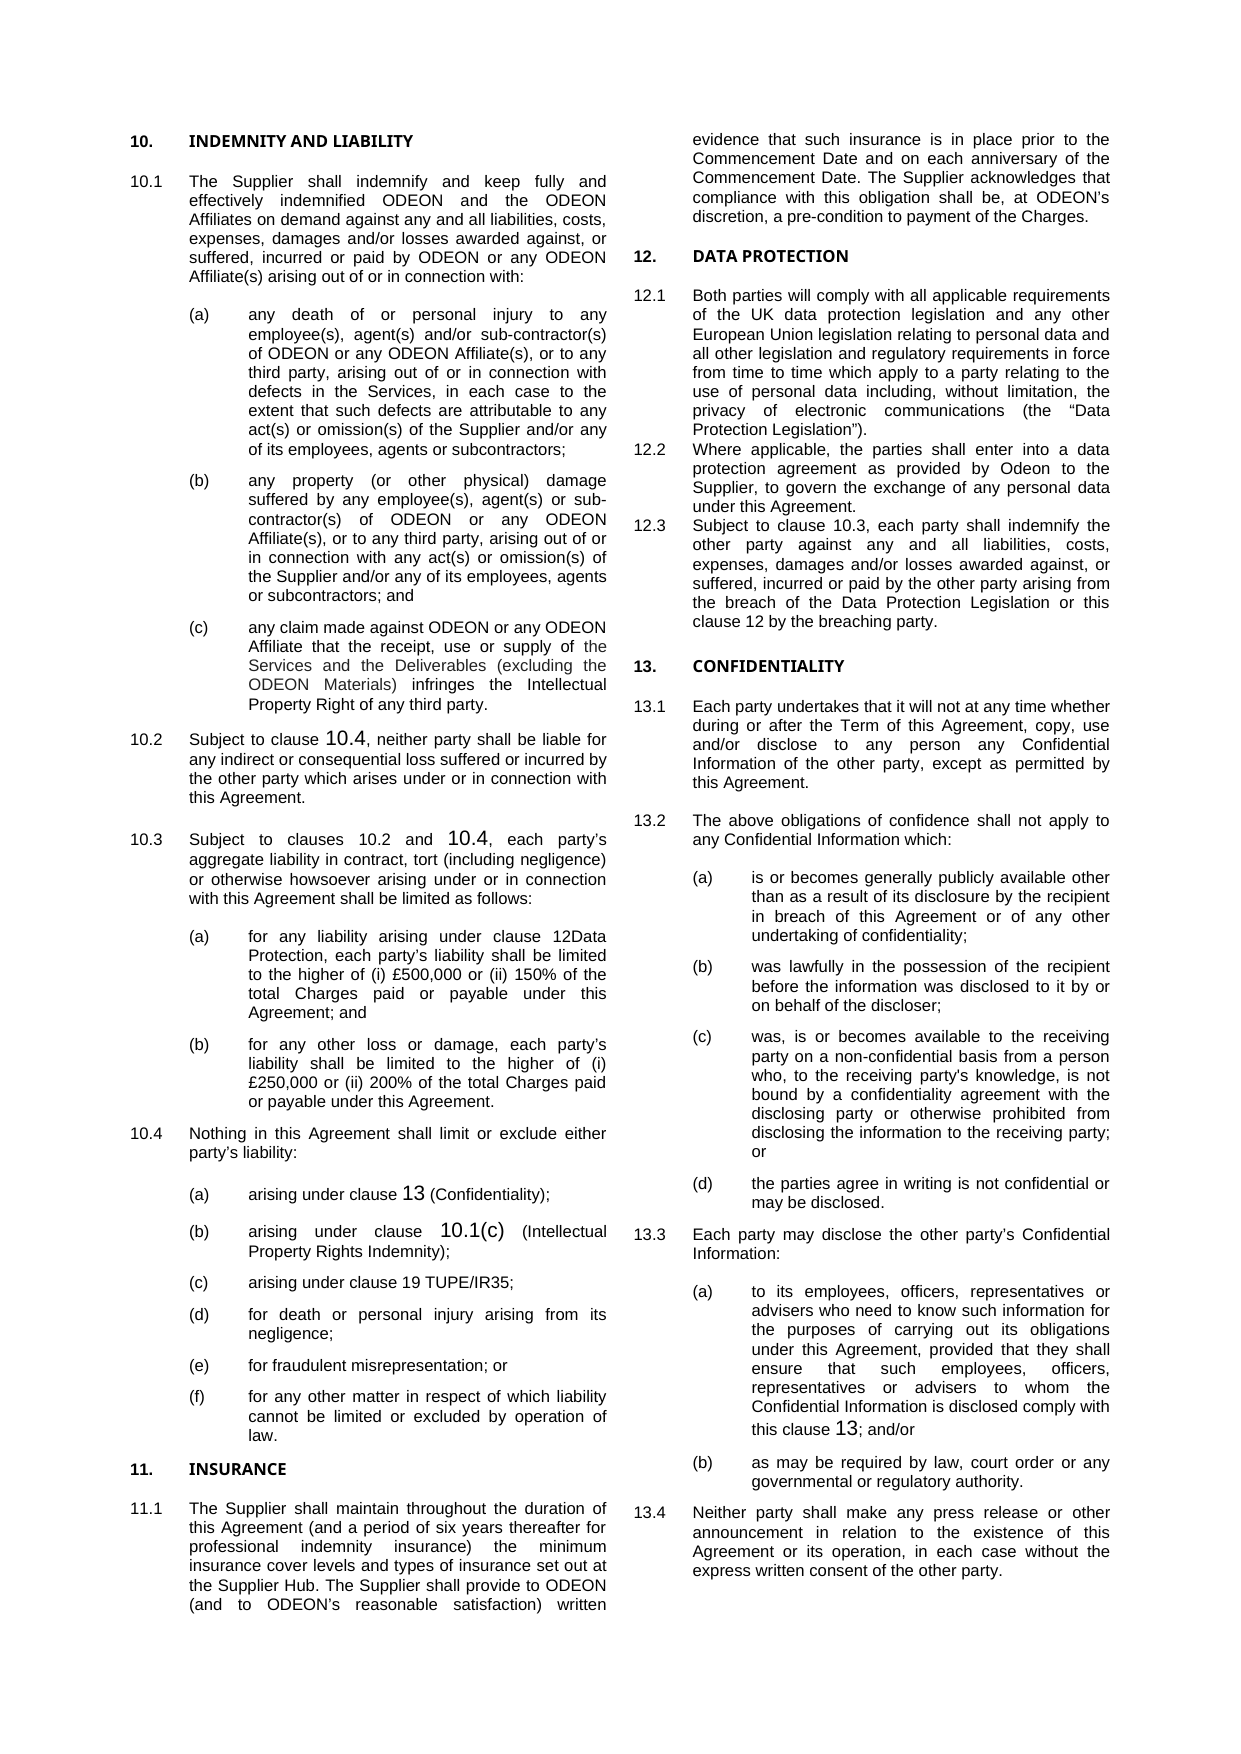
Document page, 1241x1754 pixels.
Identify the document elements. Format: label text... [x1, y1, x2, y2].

subtitle to its employees, officers, representatives or advisers who need to know such information for the purposes of carrying out its obligations under this Agreement, provided that they shall ensure that such employees, officers, representatives or advisers to whom the Confidential Information is disclosed comply with this clause 13; and/or [692, 1282, 1110, 1440]
subtitle any claim made against ODEON or any ODEON Affiliate that the receipt, use or supply of the Services and the Deliverables (excluding the ODEON Materials) infringes the Intellectual Property Right of any third party. [189, 618, 607, 713]
subtitle was lawfully in the possession of the recipient before the information was disclosed to it by or on behalf of the discloser; [692, 957, 1110, 1015]
subtitle Subject to clause 10.4, neither party shall be liable for any indirect or consequential loss suffered or incurred by the other party which arises under or in connection with this Agreement. [130, 726, 607, 807]
subtitle The Supplier shall maintain throughout the duration of this Agreement (and a period of six years thereafter for professional indemnity insurance) the minimum insurance cover levels and types of insurance set out at the Supplier Hub. The Supplier shall provide to ODEON (and to ODEON’s reasonable satisfaction) written evidence that such insurance is in place prior to the Commencement Date and on each anniversary of the Commencement Date. The Supplier acknowledges that compliance with this obligation shall be, at ODEON’s discretion, a pre-condition to payment of the Charges. [130, 1499, 607, 1614]
subtitle Each party undertakes that it will not at any time whether during or after the Term of this Agreement, copy, use and/or disclose to any person any Confidential Information of the other party, except as permitted by this Agreement. [633, 696, 1110, 792]
subtitle Subject to clauses 10.2 and 10.4, each party’s aggregate liability in contract, tort (including negligence) or otherwise howsoever arising under or in connection with this Agreement shall be limited as follows: [130, 826, 607, 908]
subtitle any property (or other physical) damage suffered by any employee(s), agent(s) or sub-contractor(s) of ODEON or any ODEON Affiliate(s), or to any third party, arising out of or in connection with any act(s) or omission(s) of the Supplier and/or any of its employees, agents or subcontractors; and [189, 471, 607, 605]
subtitle for fraudulent misrepresentation; or [189, 1356, 607, 1375]
subtitle any death of or personal injury to any employee(s), agent(s) and/or sub-contractor(s) of ODEON or any ODEON Affiliate(s), or to any third party, arising out of or in connection with defects in the Services, in each case to the extent that such defects are attributable to any act(s) or omission(s) of the Supplier and/or any of its employees, agents or subcontractors; [189, 305, 607, 458]
subtitle arising under clause 19 TUPE/IR35; [189, 1273, 607, 1292]
subtitle for any other loss or damage, each party’s liability shall be limited to the higher of (i) £250,000 or (ii) 200% of the total Charges paid or payable under this Agreement. [189, 1035, 607, 1111]
subtitle was, is or becomes available to the receiving party on a non-confidential basis from a person who, to the receiving party's knowledge, is not bound by a confidentiality agreement with the disclosing party or otherwise prohibited from disclosing the information to the receiving party; or [692, 1027, 1110, 1161]
subtitle Data protection [633, 244, 1110, 267]
subtitle The Supplier shall maintain throughout the duration of this Agreement (and a period of six years thereafter for professional indemnity insurance) the minimum insurance cover levels and types of insurance set out at the Supplier Hub. The Supplier shall provide to ODEON (and to ODEON’s reasonable satisfaction) written evidence that such insurance is in place prior to the Commencement Date and on each anniversary of the Commencement Date. The Supplier acknowledges that compliance with this obligation shall be, at ODEON’s discretion, a pre-condition to payment of the Charges. [633, 130, 1110, 226]
subtitle as may be required by law, court order or any governmental or regulatory authority. [692, 1452, 1110, 1491]
subtitle Nothing in this Agreement shall limit or exclude either party’s liability: [130, 1124, 607, 1162]
subtitle is or becomes generally publicly available other than as a result of its disclosure by the recipient in breach of this Agreement or of any other undertaking of confidentiality; [692, 868, 1110, 945]
subtitle The above obligations of confidence shall not apply to any Confidential Information which: [633, 811, 1110, 849]
subtitle Both parties will comply with all applicable requirements of the UK data protection legislation and any other European Union legislation relating to personal data and all other legislation and regulatory requirements in force from time to time which apply to a party relating to the use of personal data including, without limitation, the privacy of electronic communications (the “Data Protection Legislation”). [633, 286, 1110, 439]
subtitle arising under clause 13 (Confidentiality); [189, 1181, 607, 1205]
subtitle Subject to clause 10.3, each party shall indemnify the other party against any and all liabilities, costs, expenses, damages and/or losses awarded against, or suffered, incurred or paid by the other party arising from the breach of the Data Protection Legislation or this clause 12 by the breaching party. [633, 516, 1110, 631]
subtitle The Supplier shall indemnify and keep fully and effectively indemnified ODEON and the ODEON Affiliates on demand against any and all liabilities, costs, expenses, damages and/or losses awarded against, or suffered, incurred or paid by ODEON or any ODEON Affiliate(s) arising out of or in connection with: [130, 171, 607, 286]
subtitle Confidentiality [633, 655, 1110, 678]
subtitle arising under clause 10.1(c) (Intellectual Property Rights Indemnity); [189, 1217, 607, 1261]
subtitle Neither party shall make any press release or other announcement in relation to the existence of this Agreement or its operation, in each case without the express written consent of the other party. [633, 1503, 1110, 1580]
subtitle Where applicable, the parties shall enter into a data protection agreement as provided by Odeon to the Supplier, to govern the exchange of any personal data under this Agreement. [633, 439, 1110, 516]
subtitle for death or personal injury arising from its negligence; [189, 1305, 607, 1343]
subtitle for any liability arising under clause 12Data Protection, each party’s liability shall be limited to the higher of (i) £500,000 or (ii) 150% of the total Charges paid or payable under this Agreement; and [189, 926, 607, 1022]
subtitle Each party may disclose the other party’s Confidential Information: [633, 1225, 1110, 1263]
subtitle for any other matter in respect of which liability cannot be limited or excluded by operation of law. [189, 1387, 607, 1445]
subtitle Insurance [130, 1457, 607, 1480]
subtitle the parties agree in writing is not confidential or may be disclosed. [692, 1174, 1110, 1212]
subtitle Indemnity and liability [130, 130, 607, 153]
